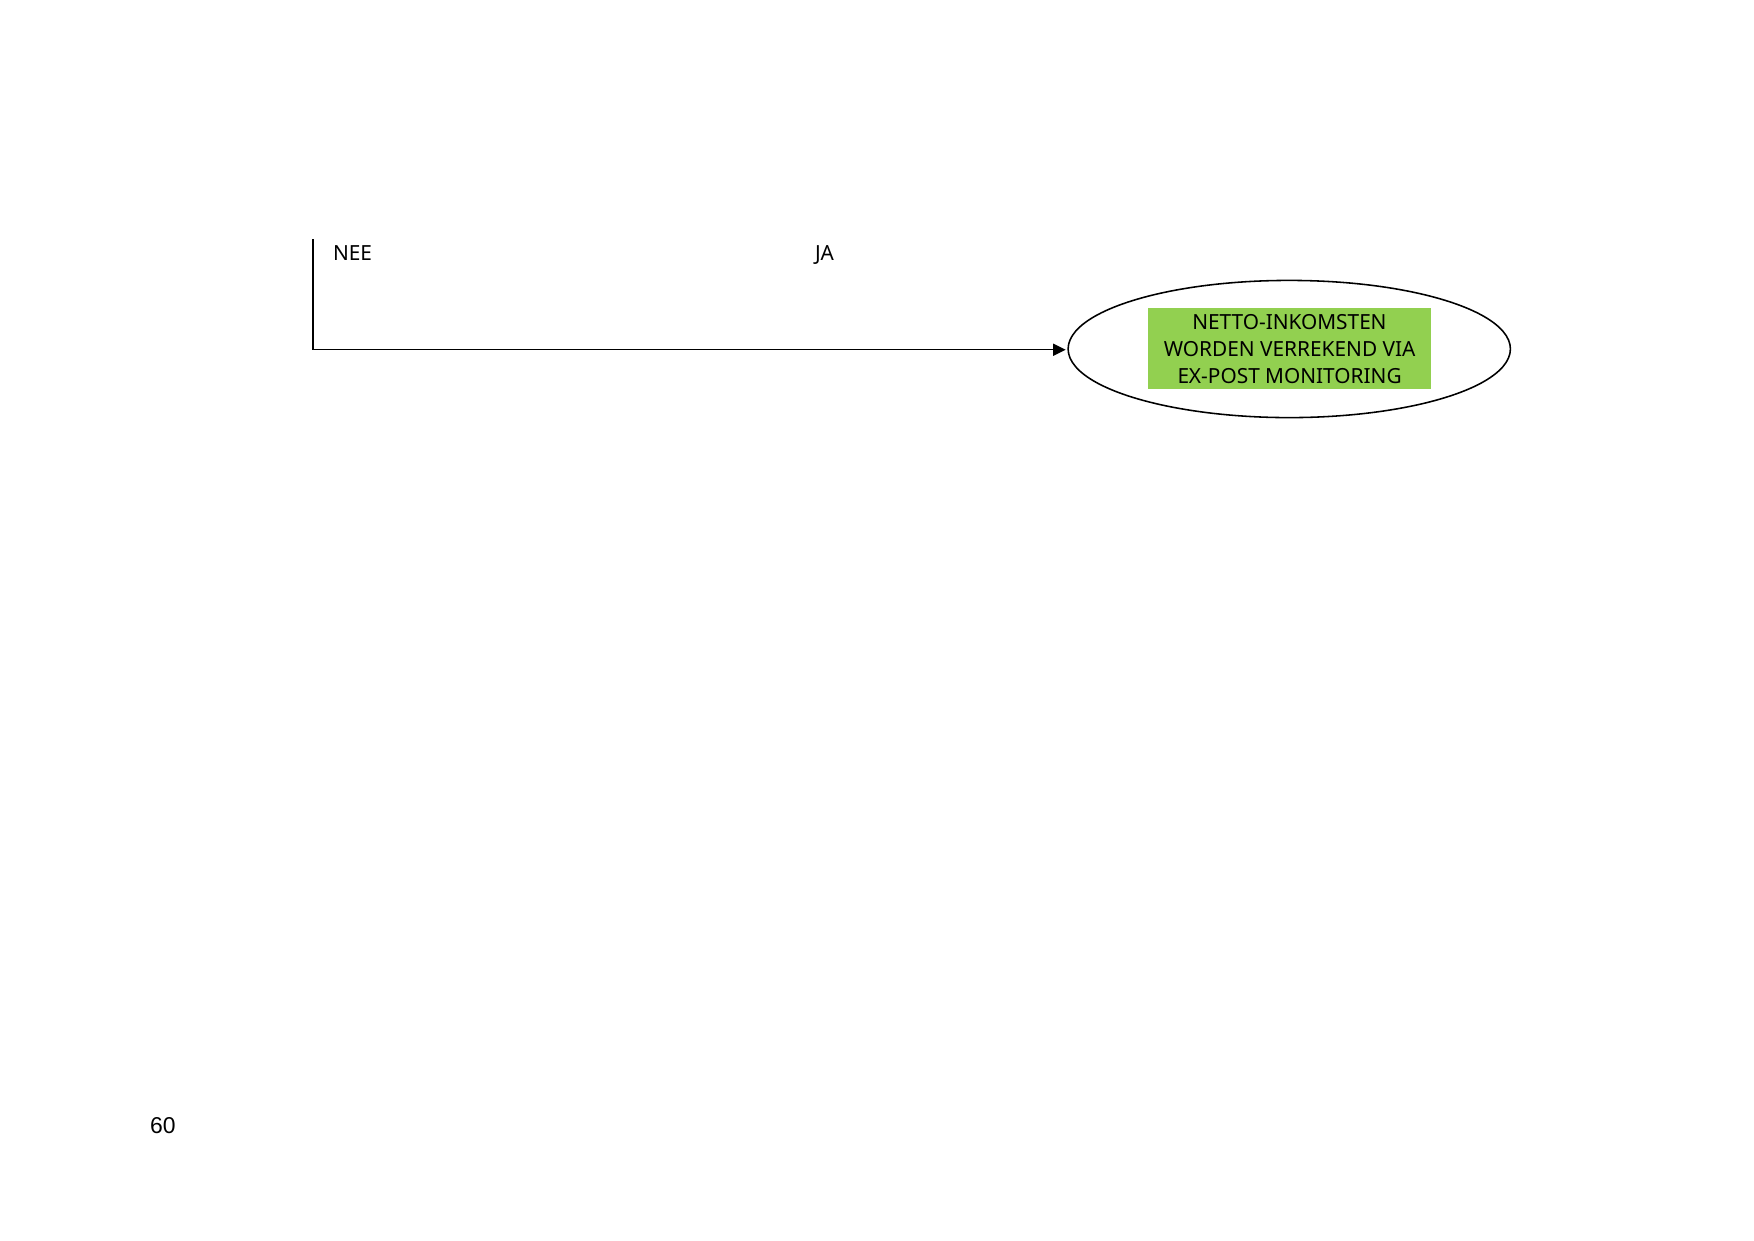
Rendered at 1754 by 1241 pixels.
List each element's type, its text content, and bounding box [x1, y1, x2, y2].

text NEE JA [150, 238, 1604, 267]
